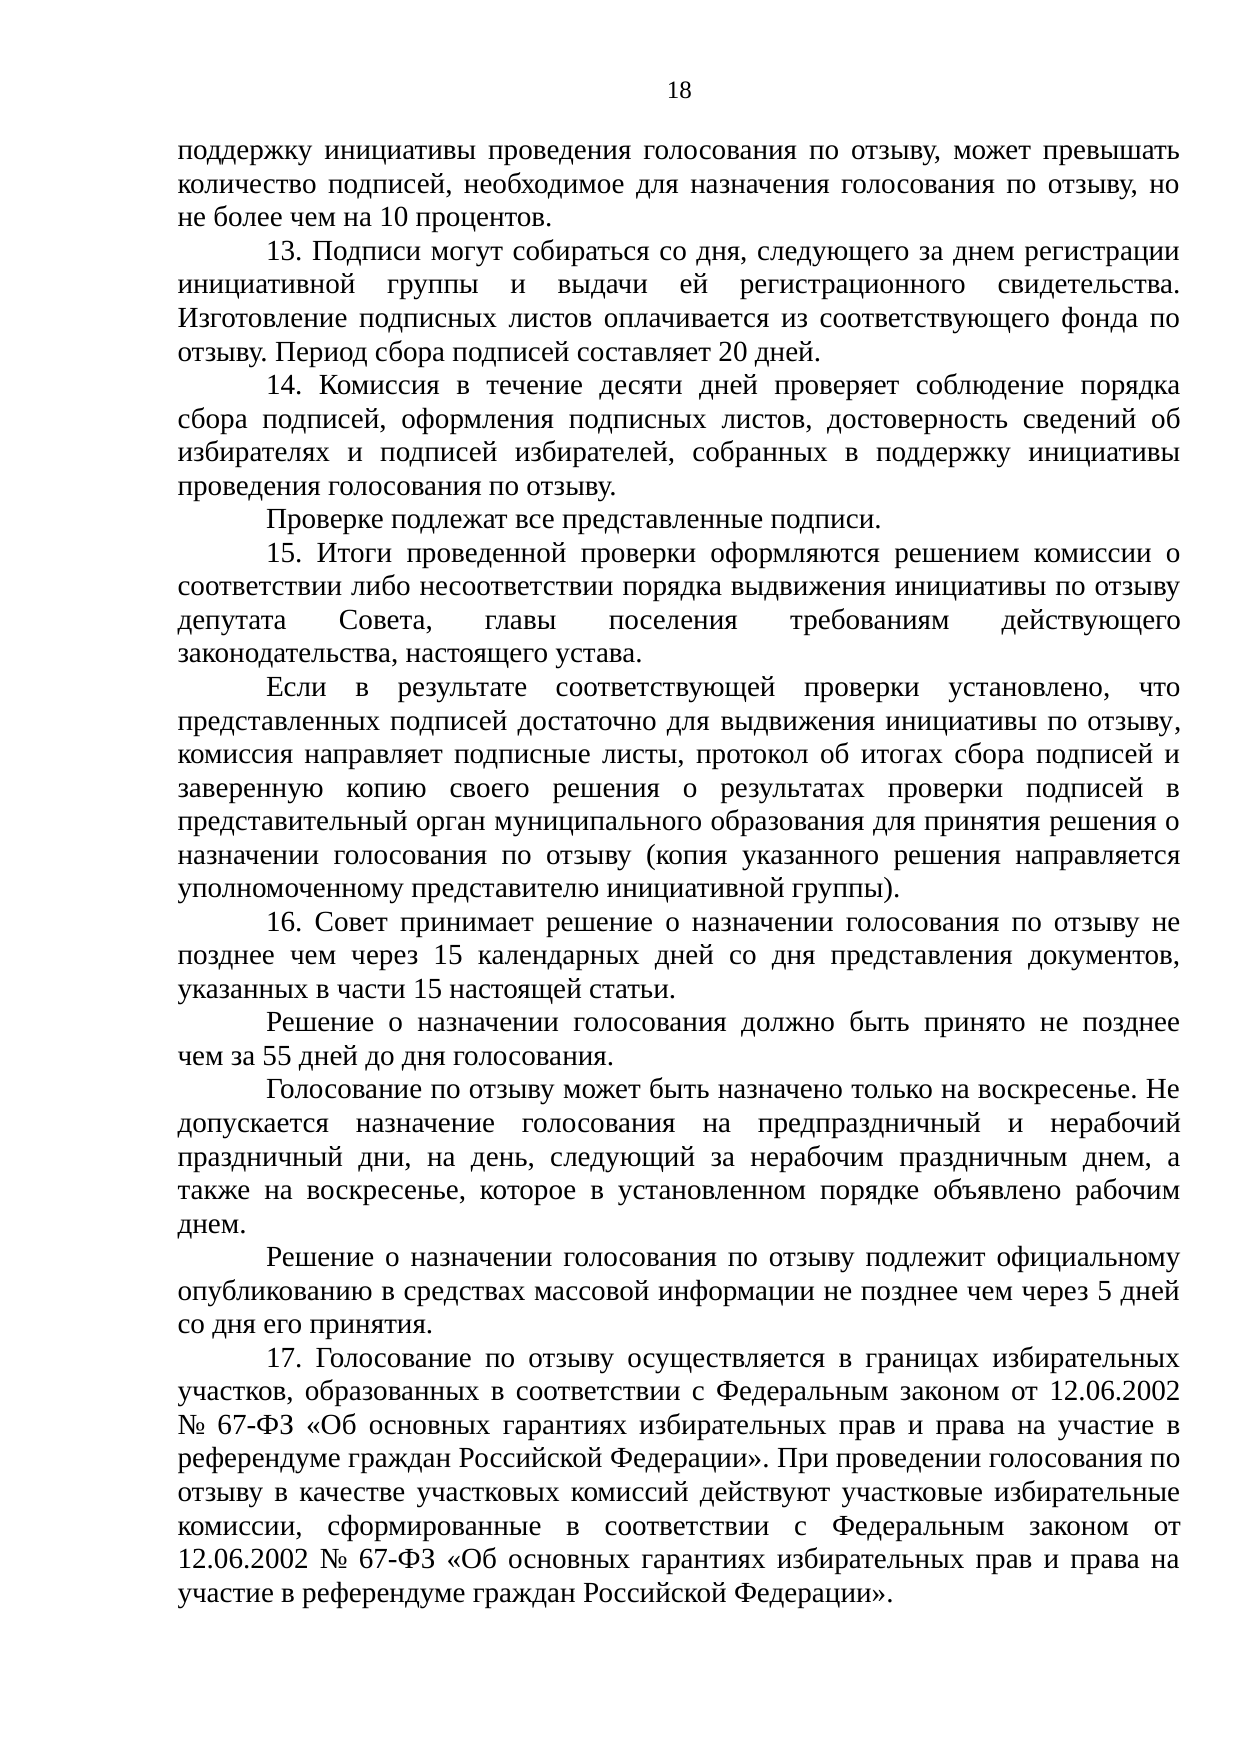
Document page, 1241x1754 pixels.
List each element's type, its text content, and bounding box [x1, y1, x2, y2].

text Решение о назначении голосования по отзыву подлежит официальному опубликованию в средствах массовой информации не позднее чем через 5 дней со дня его принятия. [177, 1239, 1181, 1340]
text Голосование по отзыву может быть назначено только на воскресенье. Не допускается назначение голосования на предпраздничный и нерабочий праздничный дни, на день, следующий за нерабочим праздничным днем, а также на воскресенье, которое в установленном порядке объявлено рабочим днем. [177, 1072, 1181, 1239]
text Проверке подлежат все представленные подписи. [177, 501, 1181, 535]
text 16. Совет принимает решение о назначении голосования по отзыву не позднее чем через 15 календарных дней со дня представления документов, указанных в части 15 настоящей статьи. [177, 904, 1181, 1004]
text Решение о назначении голосования должно быть принято не позднее чем за 55 дней до дня голосования. [177, 1004, 1181, 1072]
text 17. Голосование по отзыву осуществляется в границах избирательных участков, образованных в соответствии с Федеральным законом от 12.06.2002 № 67-ФЗ «Об основных гарантиях избирательных прав и права на участие в референдуме граждан Российской Федерации». При проведении голосования по отзыву в качестве участковых комиссий действуют участковые избирательные комиссии, сформированные в соответствии с Федеральным законом от 12.06.2002 № 67-ФЗ «Об основных гарантиях избирательных прав и права на участие в референдуме граждан Российской Федерации». [177, 1340, 1181, 1608]
text 13. Подписи могут собираться со дня, следующего за днем регистрации инициативной группы и выдачи ей регистрационного свидетельства. Изготовление подписных листов оплачивается из соответствующего фонда по отзыву. Период сбора подписей составляет 20 дней. [177, 233, 1181, 367]
text 15. Итоги проведенной проверки оформляются решением комиссии о соответствии либо несоответствии порядка выдвижения инициативы по отзыву депутата Совета, главы поселения требованиям действующего законодательства, настоящего устава. [177, 535, 1181, 669]
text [177, 132, 1181, 233]
text 14. Комиссия в течение десяти дней проверяет соблюдение порядка сбора подписей, оформления подписных листов, достоверность сведений об избирателях и подписей избирателей, собранных в поддержку инициативы проведения голосования по отзыву. [177, 367, 1181, 501]
text Если в результате соответствующей проверки установлено, что представленных подписей достаточно для выдвижения инициативы по отзыву, комиссия направляет подписные листы, протокол об итогах сбора подписей и заверенную копию своего решения о результатах проверки подписей в представительный орган муниципального образования для принятия решения о назначении голосования по отзыву (копия указанного решения направляется уполномоченному представителю инициативной группы). [177, 669, 1181, 904]
